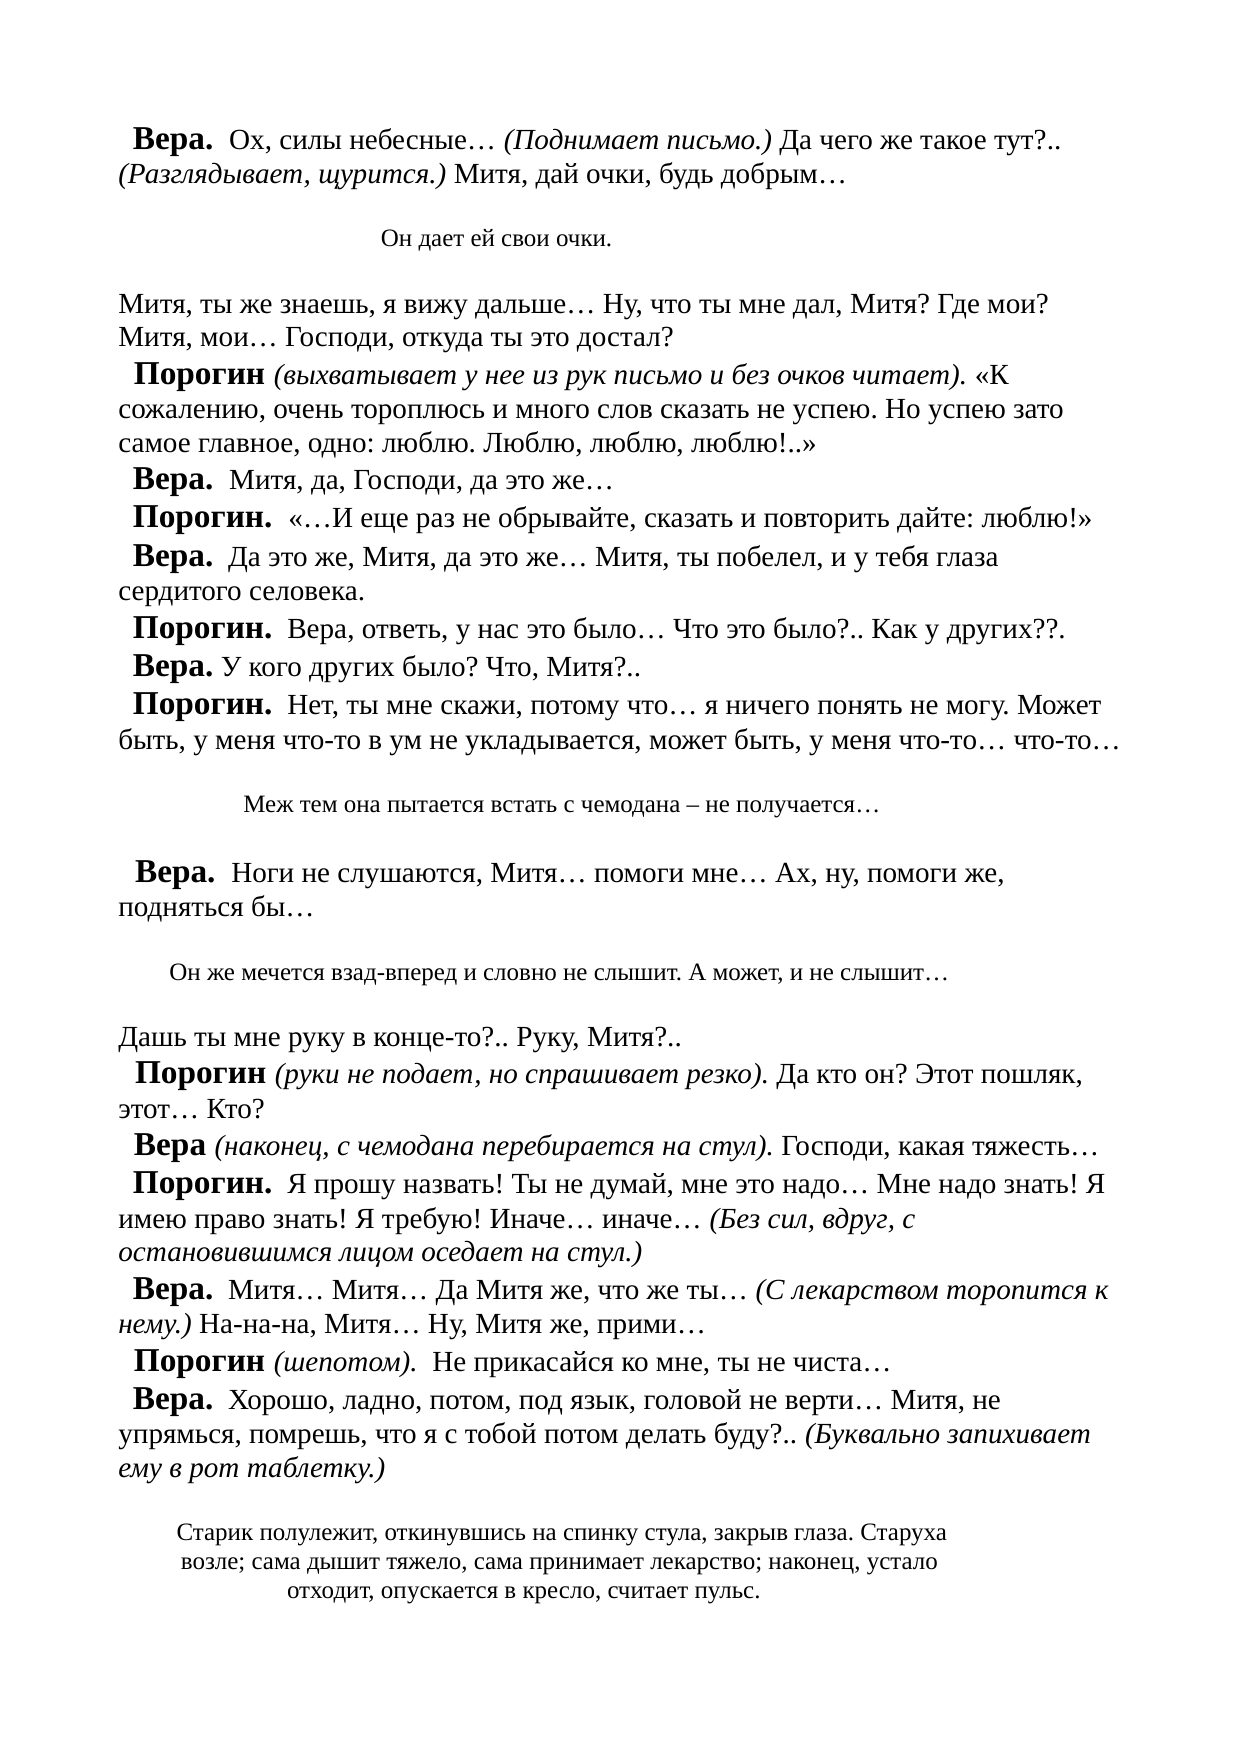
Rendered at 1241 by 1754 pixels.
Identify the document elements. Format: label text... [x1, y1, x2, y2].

text Порогин. Нет, ты мне скажи, потому что… я ничего понять не могу. Может быть, у меня что-то в ум не укладывается, может быть, у меня что-то… что-то… [118, 683, 1122, 755]
text Порогин. Я прошу назвать! Ты не думай, мне это надо… Мне надо знать! Я имею право знать! Я требую! Иначе… иначе… (Без сил, вдруг, с остановившимся лицом оседает на стул.) [118, 1163, 1122, 1268]
text Порогин (выхватывает у нее из рук письмо и без очков читает). «К сожалению, очень тороплюсь и много слов сказать не успею. Но успею зато самое главное, одно: люблю. Люблю, люблю, люблю!..» [118, 353, 1122, 458]
text Старик полулежит, откинувшись на спинку стула, закрыв глаза. Старуха [118, 1517, 1122, 1546]
text Вера. Ноги не слушаются, Митя… помоги мне… Ах, ну, помоги же, подняться бы… [118, 851, 1122, 923]
text Вера. У кого других было? Что, Митя?.. [118, 645, 1122, 683]
text Порогин. «…И еще раз не обрывайте, сказать и повторить дайте: люблю!» [118, 497, 1122, 535]
text Меж тем она пытается встать с чемодана – не получается… [118, 789, 1122, 818]
text отходит, опускается в кресло, считает пульс. [118, 1575, 1122, 1603]
text Вера. Да это же, Митя, да это же… Митя, ты побелел, и у тебя глаза сердитого селовека. [118, 535, 1122, 607]
text Порогин (руки не подает, но спрашивает резко). Да кто он? Этот пошляк, этот… Кто? [118, 1052, 1122, 1124]
text Вера. Митя, да, Господи, да это же… [118, 458, 1122, 497]
text Митя, ты же знаешь, я вижу дальше… Ну, что ты мне дал, Митя? Где мои? Митя, мои… Господи, откуда ты это достал? [118, 286, 1122, 353]
text Вера. Ох, силы небесные… (Поднимает письмо.) Да чего же такое тут?.. (Разглядывает, щурится.) Митя, дай очки, будь добрым… [118, 118, 1122, 190]
text Вера. Митя… Митя… Да Митя же, что же ты… (С лекарством торопится к нему.) На-на-на, Митя… Ну, Митя же, прими… [118, 1268, 1122, 1340]
text Порогин. Вера, ответь, у нас это было… Что это было?.. Как у других??. [118, 607, 1122, 645]
text Вера. Хорошо, ладно, потом, под язык, головой не верти… Митя, не упрямься, помрешь, что я с тобой потом делать буду?.. (Буквально запихивает ему в рот таблетку.) [118, 1378, 1122, 1484]
text Он дает ей свои очки. [118, 223, 1122, 252]
text Вера (наконец, с чемодана перебирается на стул). Господи, какая тяжесть… [118, 1124, 1122, 1163]
text Он же мечется взад-вперед и словно не слышит. А может, и не слышит… [118, 957, 1122, 985]
text Дашь ты мне руку в конце-то?.. Руку, Митя?.. [118, 1019, 1122, 1052]
text Порогин (шепотом). Не прикасайся ко мне, ты не чиста… [118, 1340, 1122, 1378]
text возле; сама дышит тяжело, сама принимает лекарство; наконец, устало [118, 1546, 1122, 1575]
